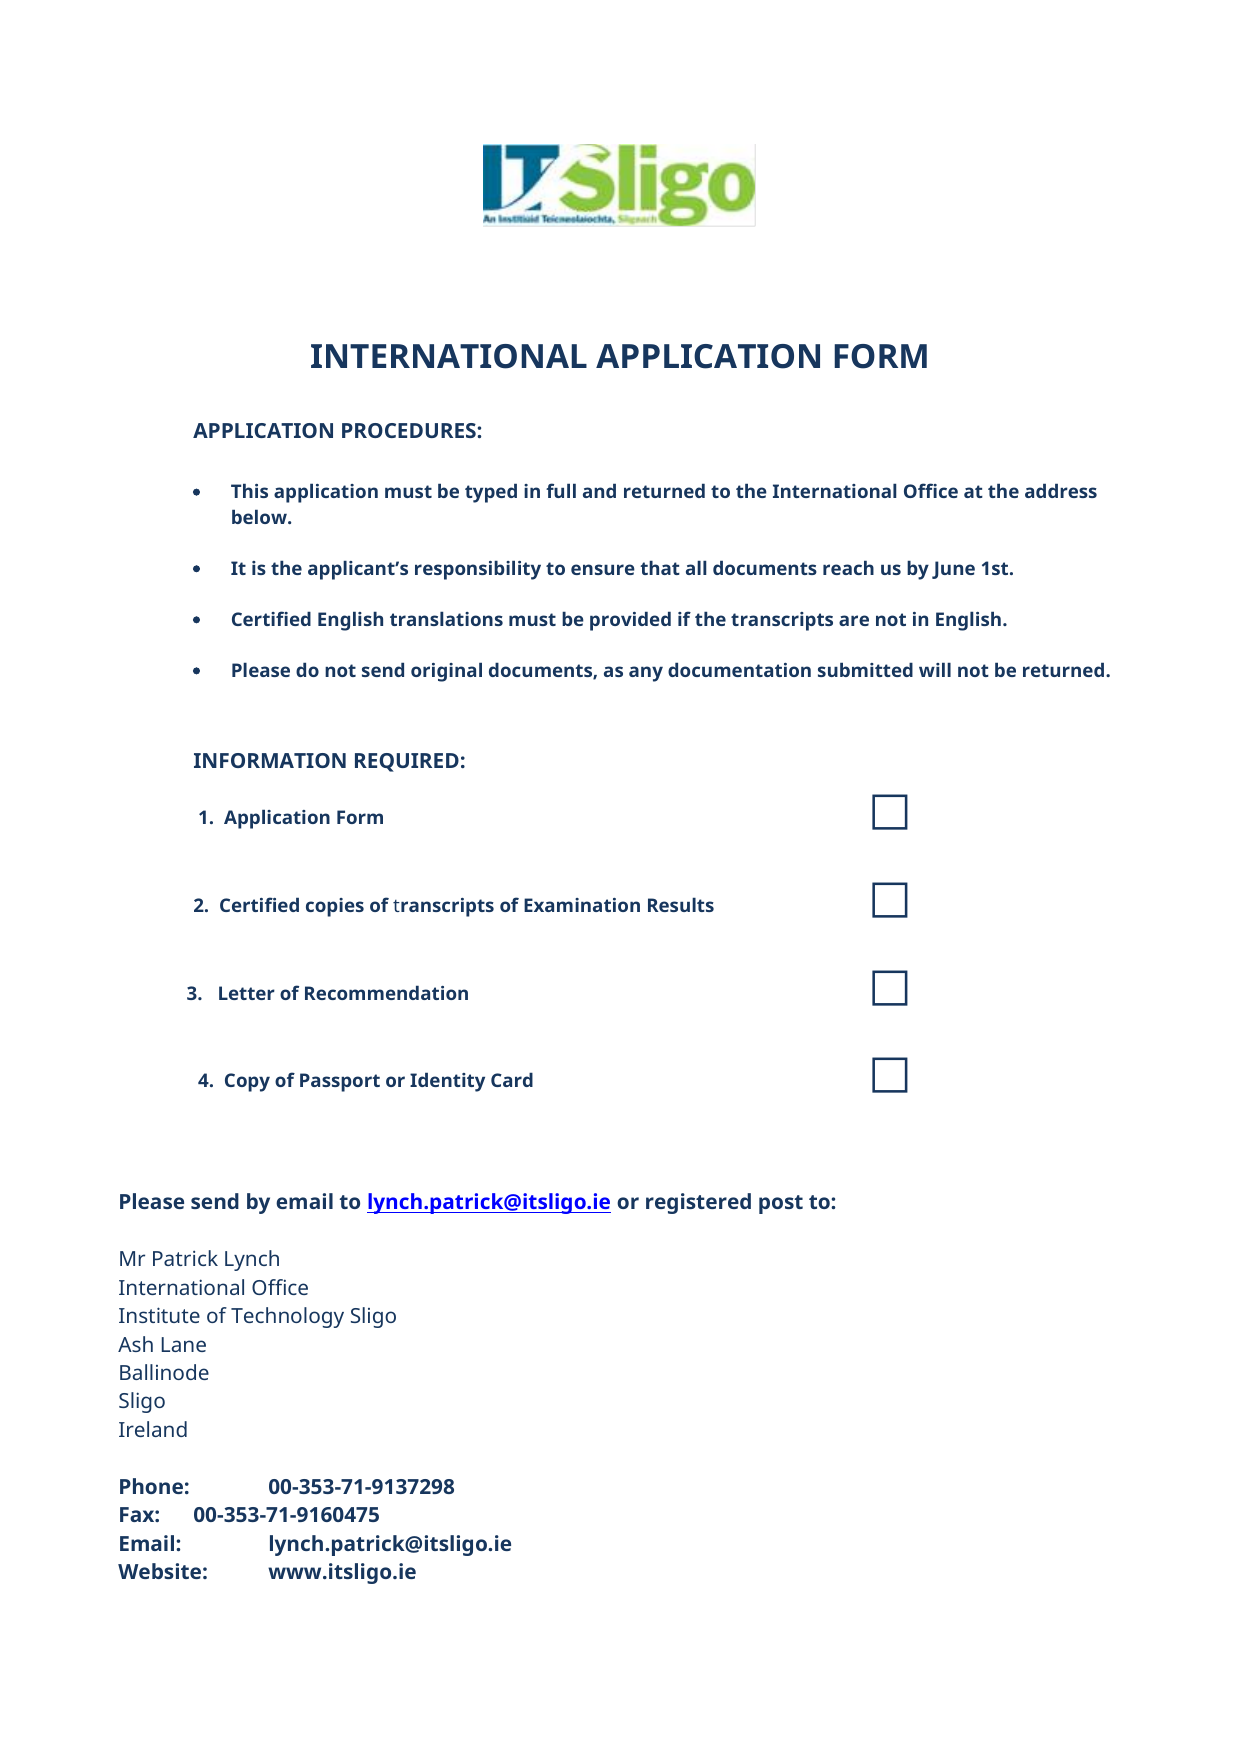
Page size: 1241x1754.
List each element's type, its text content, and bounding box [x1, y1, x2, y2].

text Website: www.itsligo.ie [118, 1557, 1122, 1586]
text Ballinode [118, 1358, 1122, 1387]
text Fax: 00-353-71-9160475 [118, 1501, 1122, 1529]
text 1. Application Form □ [118, 775, 1122, 837]
text Email: lynch.patrick@itsligo.ie [118, 1529, 1122, 1557]
text 2. Certified copies of transcripts of Examination Results □ [118, 863, 1122, 925]
text 4. Copy of Passport or Identity Card □ [118, 1039, 1122, 1101]
picture [483, 144, 757, 228]
list Please do not send original documents, as any documentation submitted will not be returned. [193, 657, 1122, 683]
text 3. Letter of Recommendation □ [118, 951, 1122, 1013]
text INTERNATIONAL APPLICATION FORM [118, 333, 1122, 378]
text Ireland [118, 1415, 1122, 1443]
text Phone: 00-353-71-9137298 [118, 1472, 1122, 1501]
text Mr Patrick Lynch [118, 1244, 1122, 1273]
text APPLICATION PROCEDURES: [118, 417, 1122, 445]
text International Office [118, 1273, 1122, 1301]
list Certified English translations must be provided if the transcripts are not in English. [193, 606, 1122, 632]
list It is the applicant’s responsibility to ensure that all documents reach us by June 1st. [193, 555, 1122, 581]
list This application must be typed in full and returned to the International Office at the address below. [193, 479, 1122, 530]
text Sligo [118, 1387, 1122, 1415]
text Please send by email to lynch.patrick@itsligo.ie or registered post to: [118, 1187, 1122, 1216]
text INFORMATION REQUIRED: [118, 747, 1122, 775]
text Ash Lane [118, 1330, 1122, 1358]
text Institute of Technology Sligo [118, 1301, 1122, 1330]
